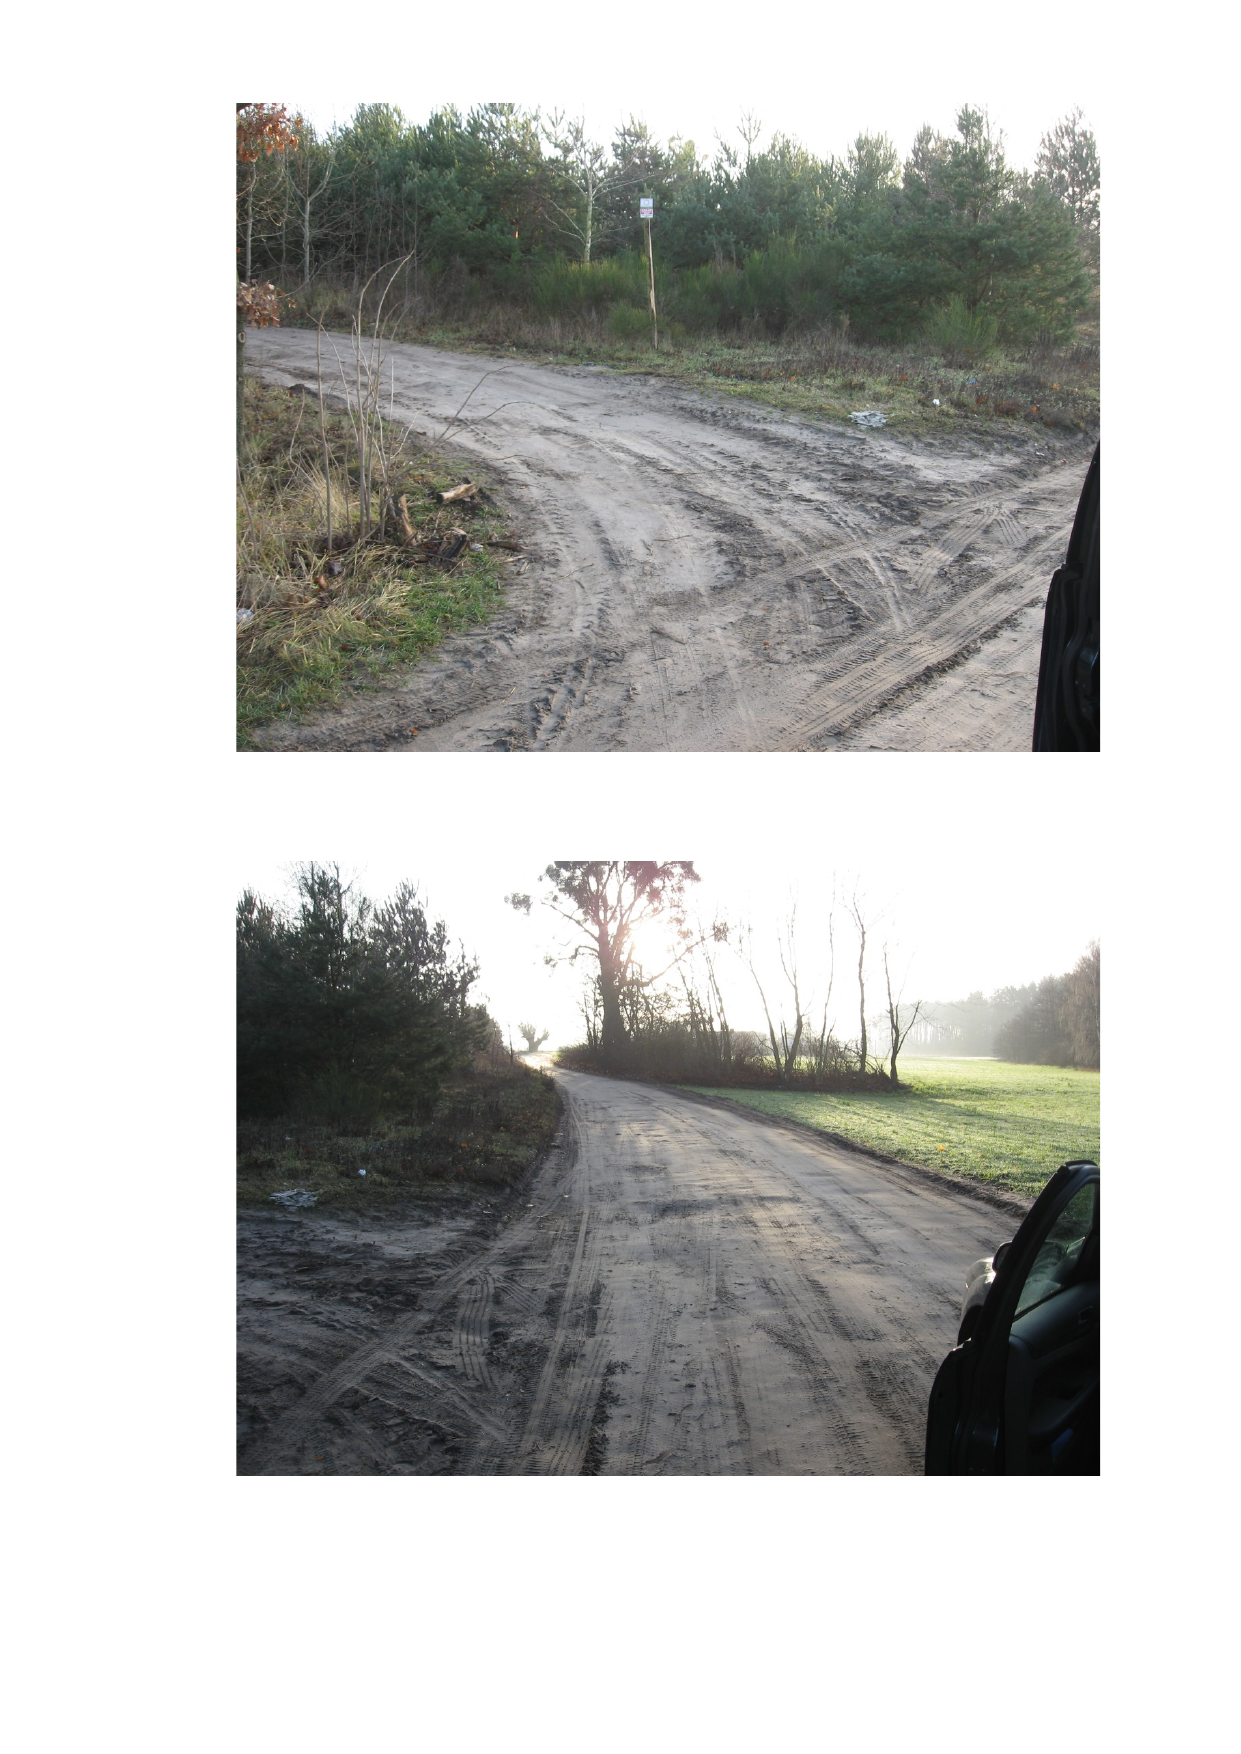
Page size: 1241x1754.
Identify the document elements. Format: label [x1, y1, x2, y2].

picture [236, 103, 1101, 752]
picture [236, 861, 1101, 1476]
